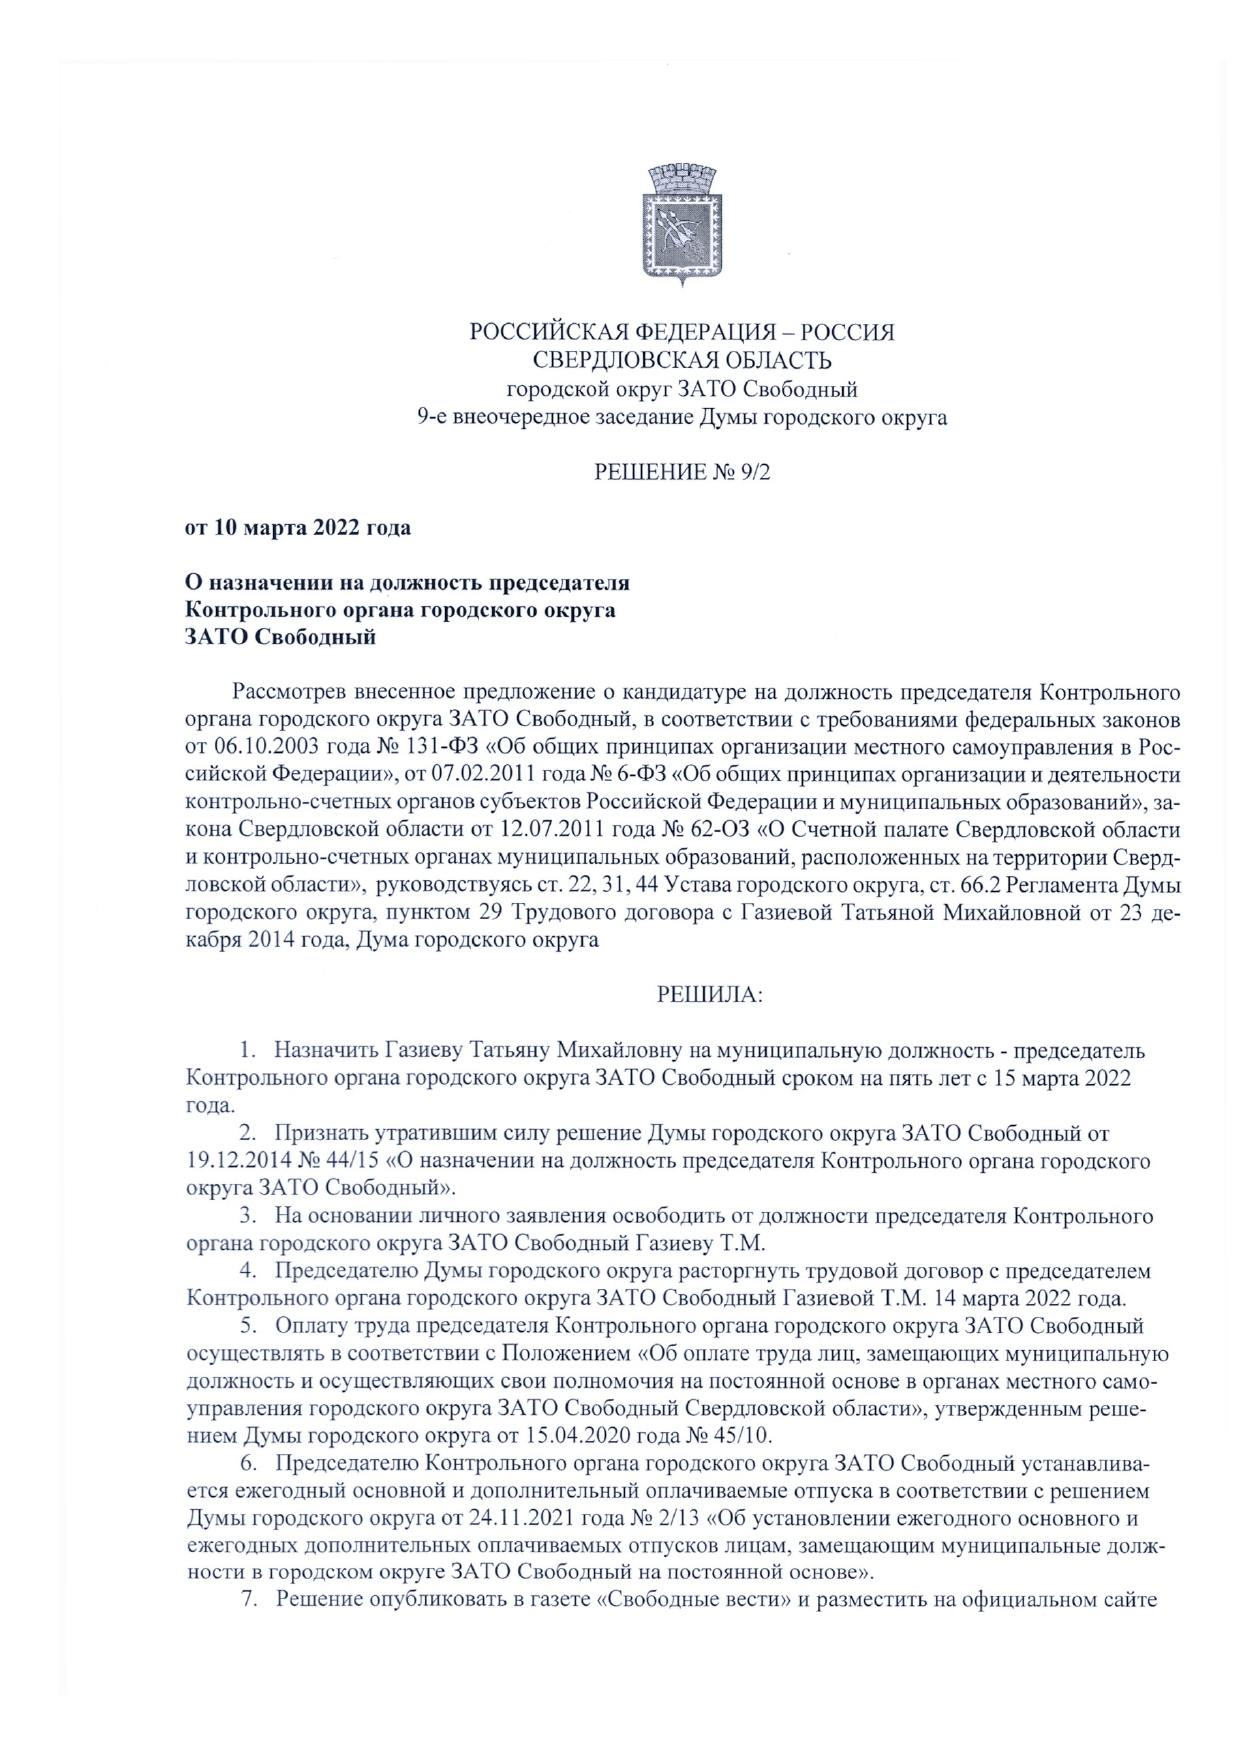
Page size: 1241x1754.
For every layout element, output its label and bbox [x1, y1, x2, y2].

picture [59, 59, 1227, 1695]
